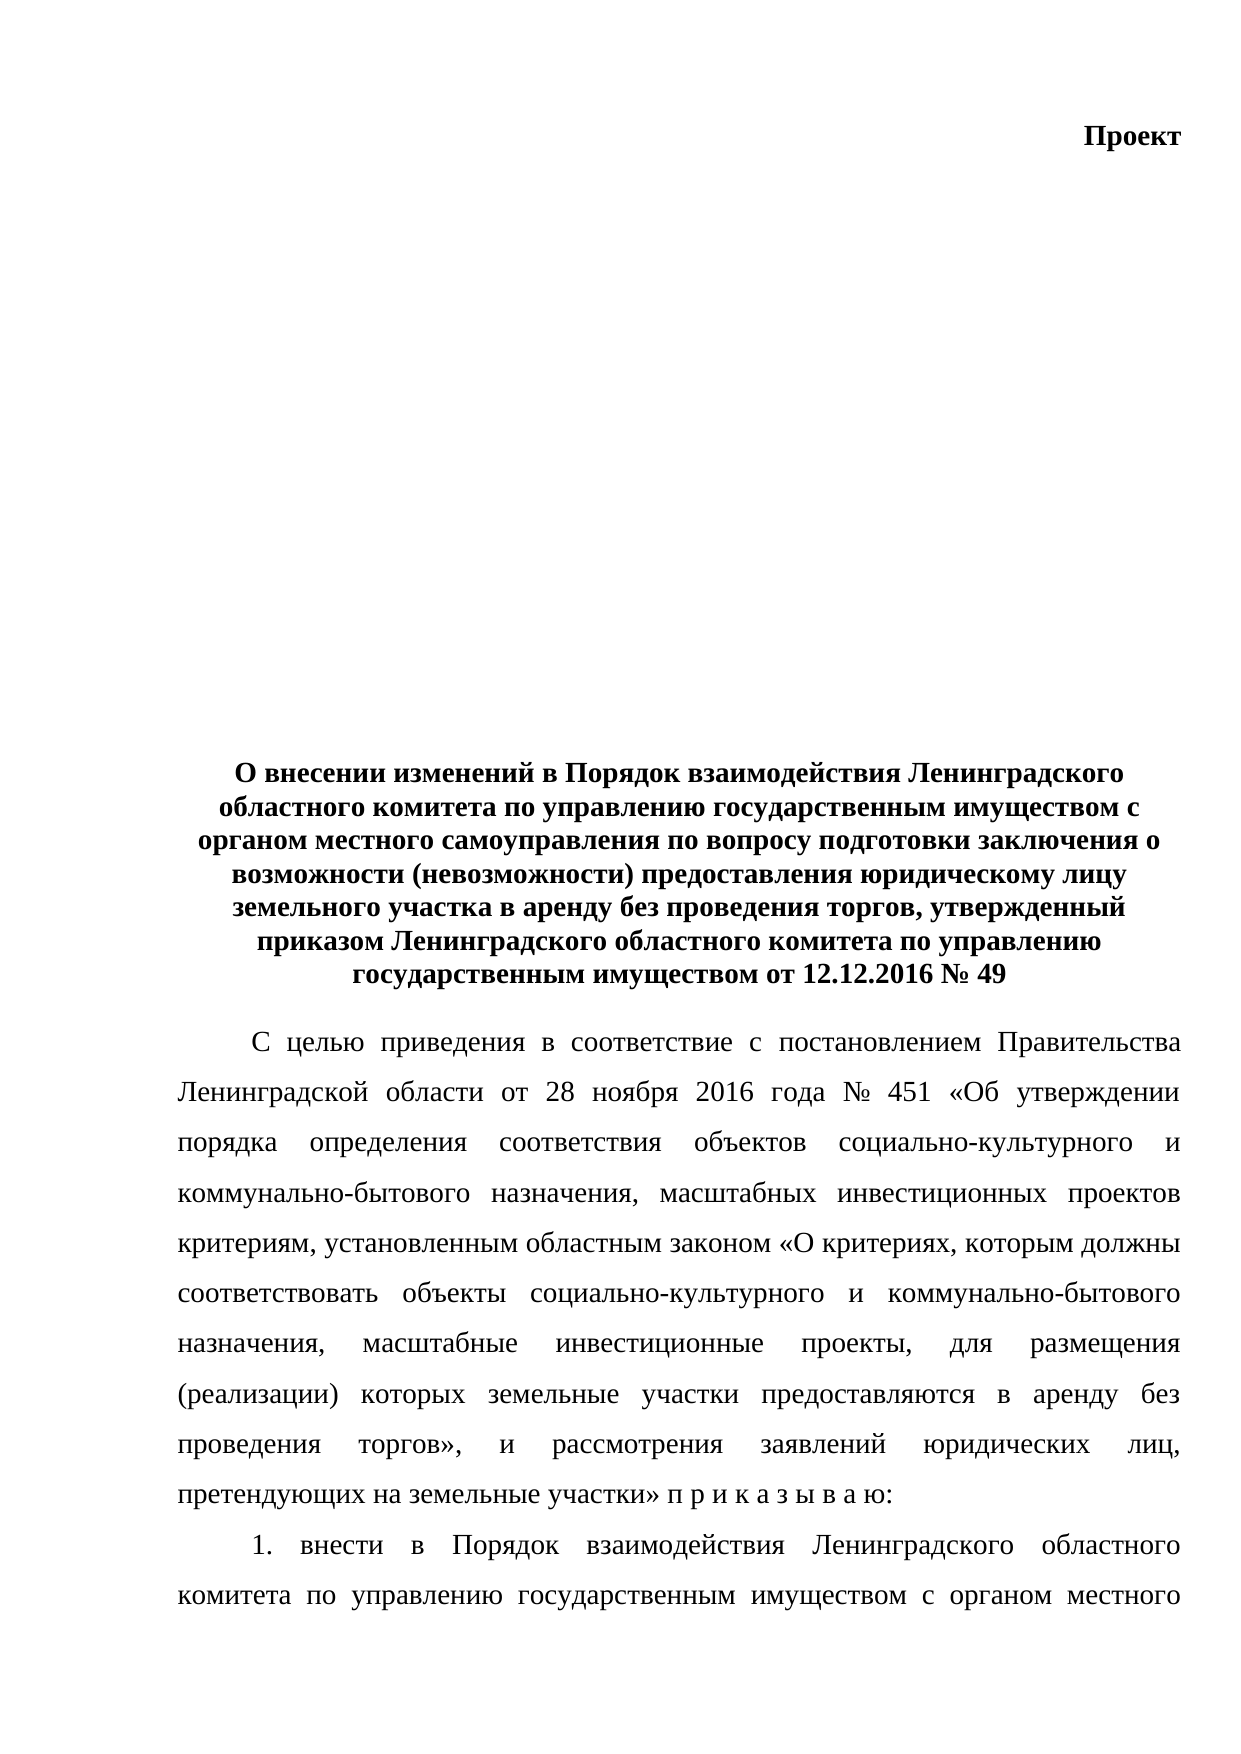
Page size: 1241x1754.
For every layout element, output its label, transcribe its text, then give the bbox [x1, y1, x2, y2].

text С целью приведения в соответствие с постановлением Правительства Ленинградской области от 28 ноября 2016 года № 451 «Об утверждении порядка определения соответствия объектов социально-культурного и коммунально-бытового назначения, масштабных инвестиционных проектов критериям, установленным областным законом «О критериях, которым должны соответствовать объекты социально-культурного и коммунально-бытового назначения, масштабные инвестиционные проекты, для размещения (реализации) которых земельные участки предоставляются в аренду без проведения торгов», и рассмотрения заявлений юридических лиц, претендующих на земельные участки» п р и к а з ы в а ю: [177, 1024, 1181, 1510]
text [177, 1527, 1181, 1611]
text О внесении изменений в Порядок взаимодействия Ленинградского областного комитета по управлению государственным имуществом с органом местного самоуправления по вопросу подготовки заключения о возможности (невозможности) предоставления юридическому лицу земельного участка в аренду без проведения торгов, утвержденный приказом Ленинградского областного комитета по управлению государственным имуществом от 12.12.2016 № 49 [177, 755, 1181, 990]
title Проект [177, 118, 1181, 152]
